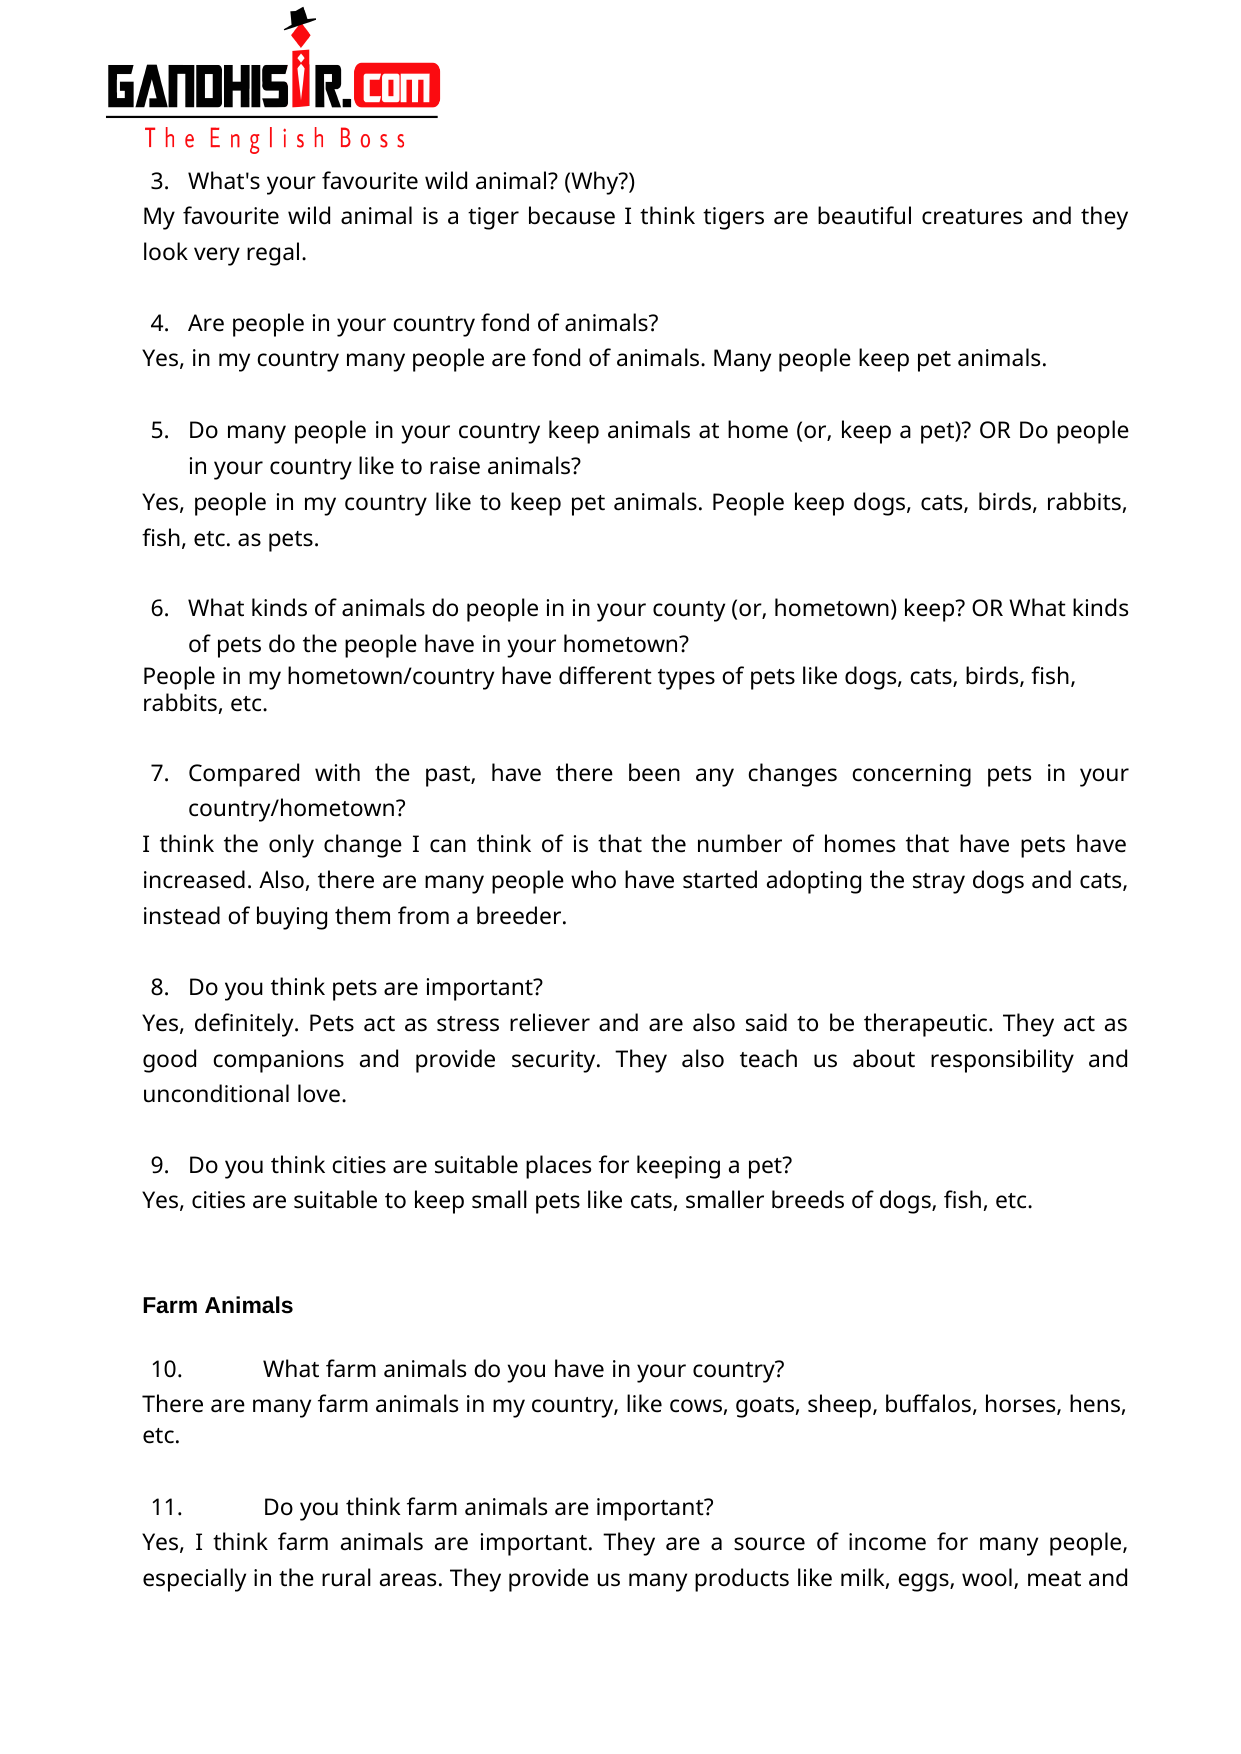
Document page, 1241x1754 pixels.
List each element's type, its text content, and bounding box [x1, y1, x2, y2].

text There are many farm animals in my country, like cows, goats, sheep, buffalos, horses, hens, etc. [142, 1388, 1161, 1451]
list Do you think farm animals are important? [150, 1491, 1161, 1522]
list Do you think cities are suitable places for keeping a pet? [150, 1149, 1161, 1181]
list Are people in your country fond of animals? [150, 307, 1161, 338]
picture [102, 1, 443, 155]
list Do many people in your country keep animals at home (or, keep a pet)? OR Do people in your country like to raise animals? [150, 414, 1129, 481]
text Yes, in my country many people are fond of animals. Many people keep pet animals. [142, 342, 1161, 373]
list What kinds of animals do people in in your county (or, hometown) keep? OR What kinds of pets do the people have in your hometown? [150, 592, 1130, 659]
list Do you think pets are important? [150, 971, 1161, 1002]
text My favourite wild animal is a tiger because I think tigers are beautiful creatures and they look very regal. [142, 200, 1129, 267]
text Farm Animals [142, 1292, 1161, 1319]
text Yes, definitely. Pets act as stress reliever and are also said to be therapeutic. They act as good companions and provide security. They also teach us about responsibility and unconditional love. [142, 1007, 1129, 1110]
text People in my hometown/country have different types of pets like dogs, cats, birds, fish, rabbits, etc. [142, 664, 1161, 716]
list What farm animals do you have in your country? [150, 1353, 1161, 1384]
list What's your favourite wild animal? (Why?) [150, 165, 1161, 196]
text I think the only change I can think of is that the number of homes that have pets have increased. Also, there are many people who have started adopting the stray dogs and cats, instead of buying them from a breeder. [142, 828, 1129, 931]
text Yes, cities are suitable to keep small pets like cats, smaller breeds of dogs, fish, etc. [142, 1184, 1161, 1216]
text Yes, people in my country like to keep pet animals. People keep dogs, cats, birds, rabbits, fish, etc. as pets. [142, 486, 1129, 553]
list Compared with the past, have there been any changes concerning pets in your country/hometown? [150, 757, 1129, 823]
